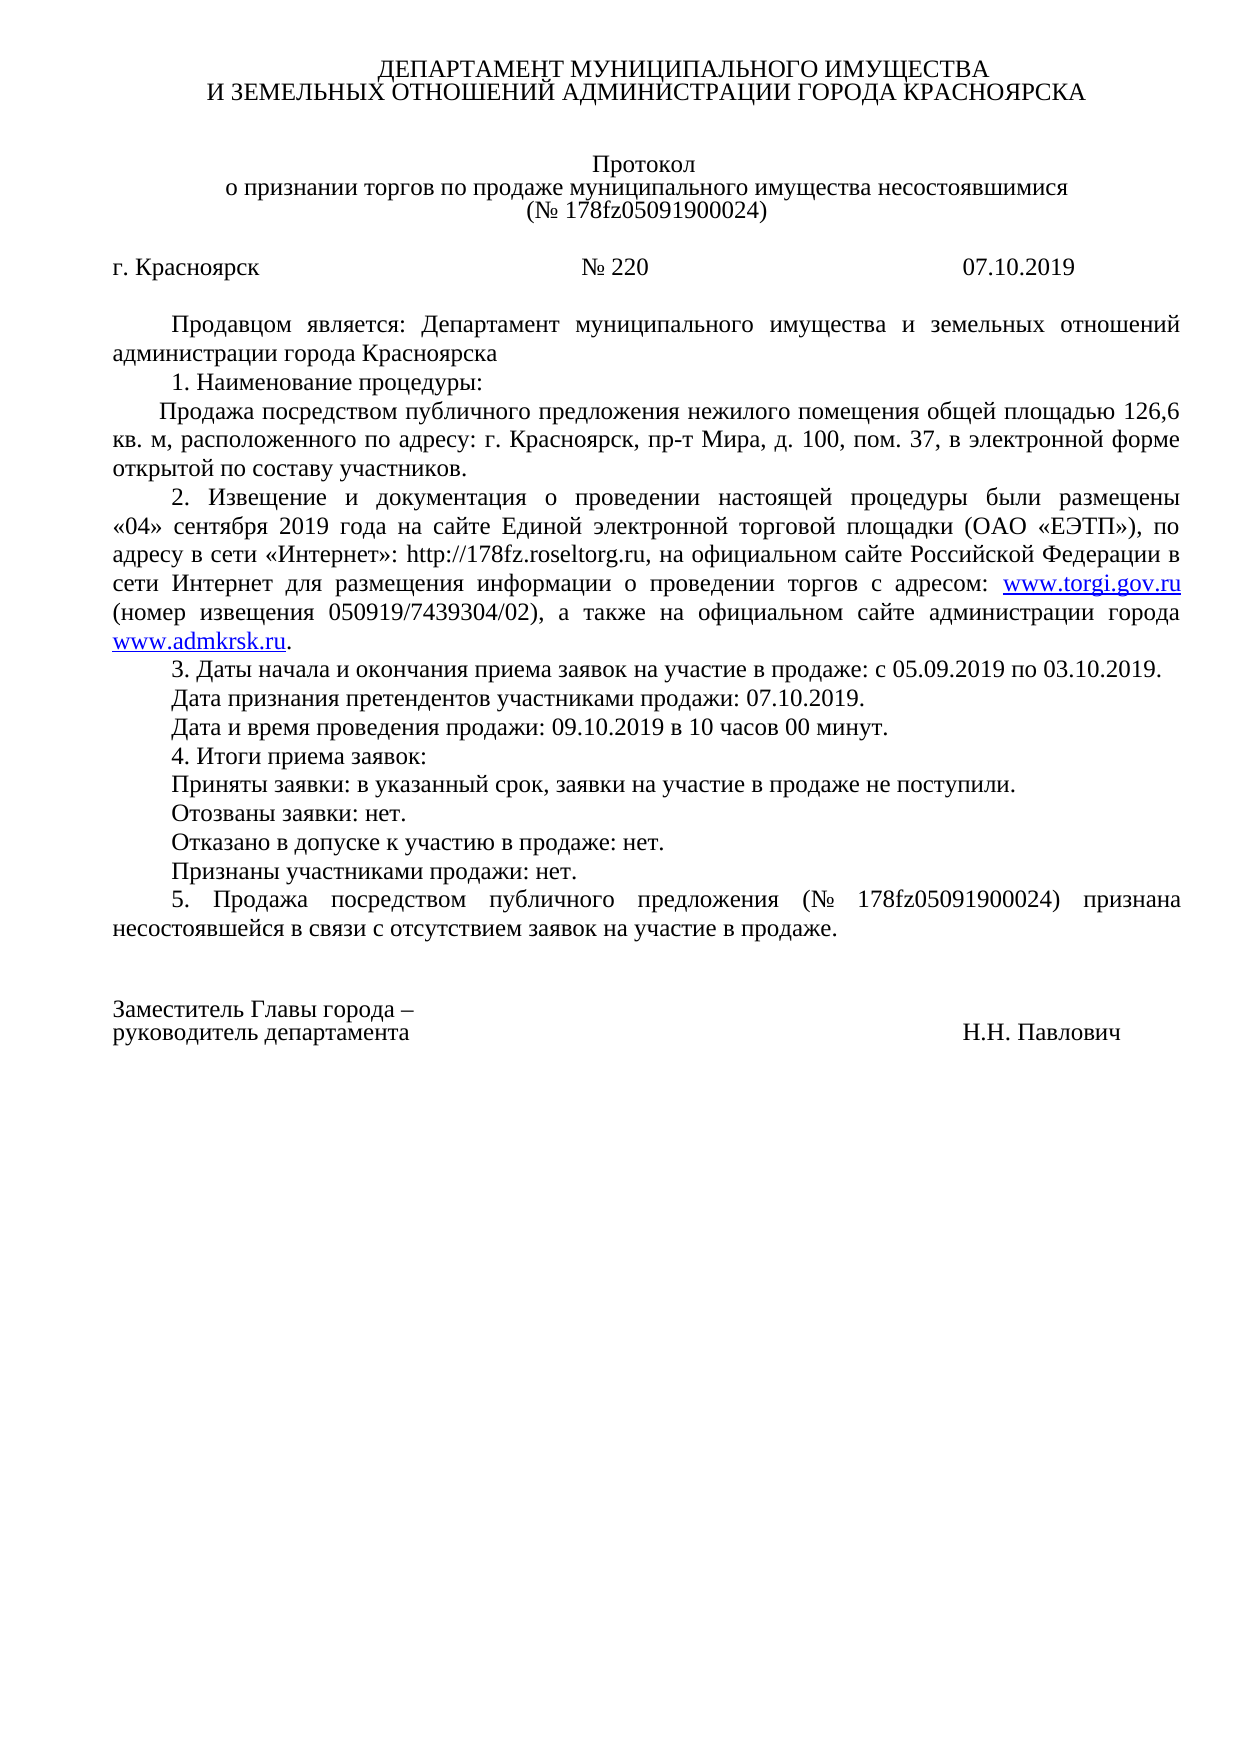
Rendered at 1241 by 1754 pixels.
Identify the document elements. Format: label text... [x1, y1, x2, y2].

text Отказано в допуске к участию в продаже: нет. [112, 827, 1181, 856]
subtitle ДЕПАРТАМЕНТ МУНИЦИПАЛЬНОГО ИМУЩЕСТВА [112, 59, 1181, 82]
text 3. Даты начала и окончания приема заявок на участие в продаже: с 05.09.2019 по 03.10.2019. [112, 654, 1181, 683]
text (№ 178fz05091900024) [112, 200, 1181, 223]
text руководитель департамента Н.Н. Павлович [112, 1022, 1181, 1045]
text 5. Продажа посредством публичного предложения (№ 178fz05091900024) признана несостоявшейся в связи с отсутствием заявок на участие в продаже. [112, 884, 1181, 942]
text Приняты заявки: в указанный срок, заявки на участие в продаже не поступили. [112, 769, 1181, 798]
text 2. Извещение и документация о проведении настоящей процедуры были размещены «04» сентября 2019 года на сайте Единой электронной торговой площадки (ОАО «ЕЭТП»), по адресу в сети «Интернет»: http://178fz.roseltorg.ru, на официальном сайте Российской Федерации в сети Интернет для размещения информации о проведении торгов с адресом: www.torgi.gov.ru (номер извещения 050919/7439304/02), а также на официальном сайте администрации города www.admkrsk.ru. [112, 482, 1181, 654]
text Отозваны заявки: нет. [112, 798, 1181, 827]
text Продавцом является: Департамент муниципального имущества и земельных отношений администрации города Красноярска [112, 309, 1181, 367]
text Дата и время проведения продажи: 09.10.2019 в 10 часов 00 минут. [112, 712, 1181, 741]
text Протокол о признании торгов по продаже муниципального имущества несостоявшимися [112, 154, 1181, 200]
text 1. Наименование процедуры: Продажа посредством публичного предложения нежилого помещения общей площадью 126,6 кв. м, расположенного по адресу: г. Красноярск, пр-т Мира, д. 100, пом. 37, в электронной форме открытой по составу участников. [112, 367, 1181, 482]
text 4. Итоги приема заявок: [112, 741, 1181, 769]
text Признаны участниками продажи: нет. [112, 856, 1181, 884]
text И ЗЕМЕЛЬНЫХ ОТНОШЕНИЙ АДМИНИСТРАЦИИ ГОРОДА КРАСНОЯРСКА [112, 82, 1181, 105]
text г. Красноярск № 220 07.10.2019 [112, 252, 1181, 281]
text Дата признания претендентов участниками продажи: 07.10.2019. [112, 683, 1181, 712]
text Заместитель Главы города – [112, 999, 1181, 1022]
